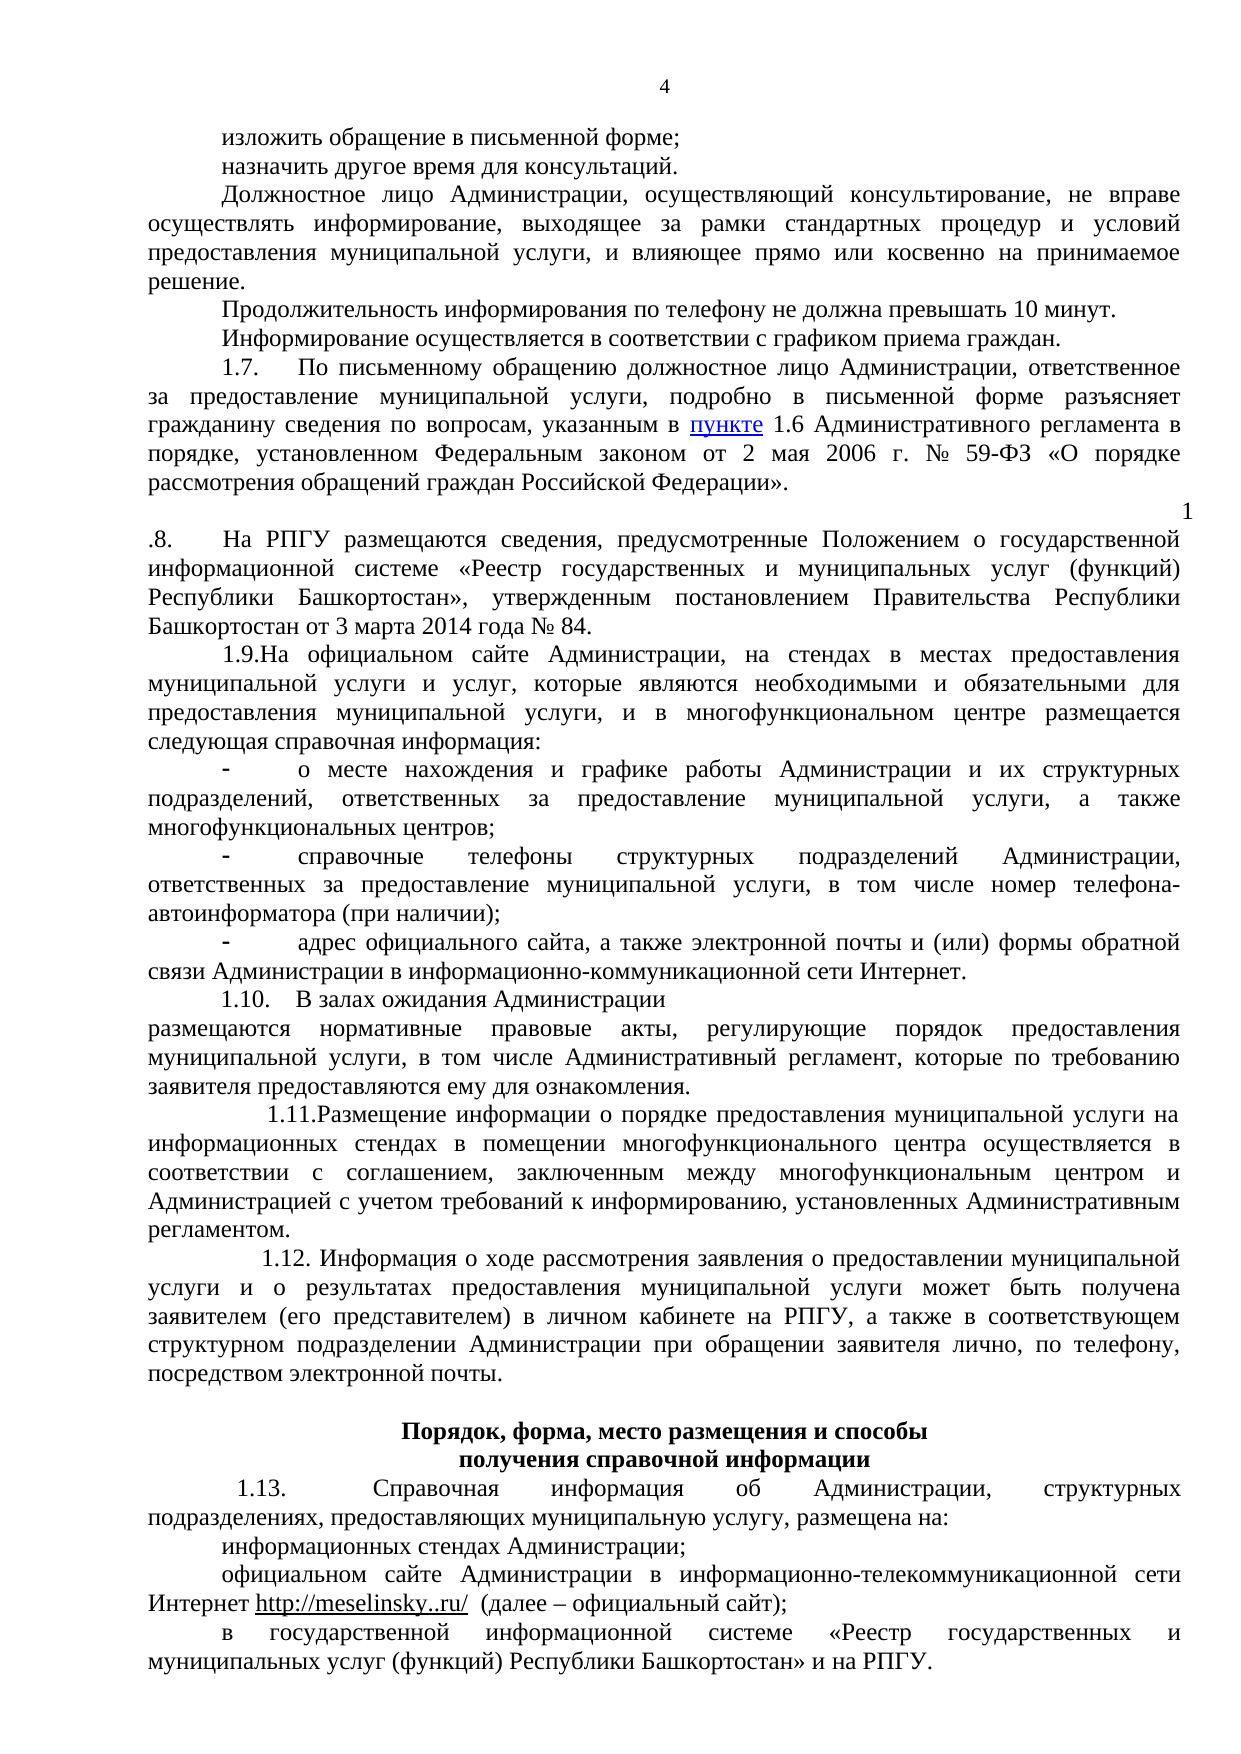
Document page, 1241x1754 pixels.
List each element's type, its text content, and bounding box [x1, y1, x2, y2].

text 1.8. На РПГУ размещаются сведения, предусмотренные Положением о государственной информационной системе «Реестр государственных и муниципальных услуг (функций) Республики Башкортостан», утвержденным постановлением Правительства Республики Башкортостан от 3 марта 2014 года № 84. [148, 496, 1181, 639]
list справочные телефоны структурных подразделений Администрации, ответственных за предоставление муниципальной услуги, в том числе номер телефона-автоинформатора (при наличии); [148, 841, 1181, 927]
text официальном сайте Администрации в информационно-телекоммуникационной сети Интернет http://meselinsky..ru/ (далее – официальный сайт); [148, 1559, 1181, 1617]
text изложить обращение в письменной форме; [148, 122, 1181, 151]
text 1.7. По письменному обращению должностное лицо Администрации, ответственное за предоставление муниципальной услуги, подробно в письменной форме разъясняет гражданину сведения по вопросам, указанным в пункте 1.6 Административного регламента в порядке, установленном Федеральным законом от 2 мая 2006 г. № 59-ФЗ «О порядке рассмотрения обращений граждан Российской Федерации». [148, 352, 1181, 496]
text информационных стендах Администрации; [148, 1531, 1181, 1559]
text размещаются нормативные правовые акты, регулирующие порядок предоставления муниципальной услуги, в том числе Административный регламент, которые по требованию заявителя предоставляются ему для ознакомления. [148, 1013, 1181, 1099]
list В залах ожидания Администрации [220, 984, 1181, 1013]
list о месте нахождения и графике работы Администрации и их структурных подразделений, ответственных за предоставление муниципальной услуги, а также многофункциональных центров; [148, 754, 1181, 841]
text Информирование осуществляется в соответствии с графиком приема граждан. [148, 323, 1181, 352]
text 1.9.На официальном сайте Администрации, на стендах в местах предоставления муниципальной услуги и услуг, которые являются необходимыми и обязательными для предоставления муниципальной услуги, и в многофункциональном центре размещается следующая справочная информация: [148, 639, 1181, 754]
text Порядок, форма, место размещения и способы [148, 1416, 1181, 1444]
text Продолжительность информирования по телефону не должна превышать 10 минут. [148, 294, 1181, 323]
text в государственной информационной системе «Реестр государственных и муниципальных услуг (функций) Республики Башкортостан» и на РПГУ. [148, 1617, 1181, 1674]
list адрес официального сайта, а также электронной почты и (или) формы обратной связи Администрации в информационно-коммуникационной сети Интернет. [148, 927, 1181, 984]
text 1.13. Справочная информация об Администрации, структурных подразделениях, предоставляющих муниципальную услугу, размещена на: [148, 1473, 1181, 1531]
text Должностное лицо Администрации, осуществляющий консультирование, не вправе осуществлять информирование, выходящее за рамки стандартных процедур и условий предоставления муниципальной услуги, и влияющее прямо или косвенно на принимаемое решение. [148, 179, 1181, 294]
text получения справочной информации [148, 1444, 1181, 1473]
text 1.12. Информация о ходе рассмотрения заявления о предоставлении муниципальной услуги и о результатах предоставления муниципальной услуги может быть получена заявителем (его представителем) в личном кабинете на РПГУ, а также в соответствующем структурном подразделении Администрации при обращении заявителя лично, по телефону, посредством электронной почты. [148, 1243, 1181, 1387]
text назначить другое время для консультаций. [148, 151, 1181, 179]
text 1.11.Размещение информации о порядке предоставления муниципальной услуги на информационных стендах в помещении многофункционального центра осуществляется в соответствии с соглашением, заключенным между многофункциональным центром и Администрацией с учетом требований к информированию, установленных Административным регламентом. [148, 1099, 1181, 1243]
